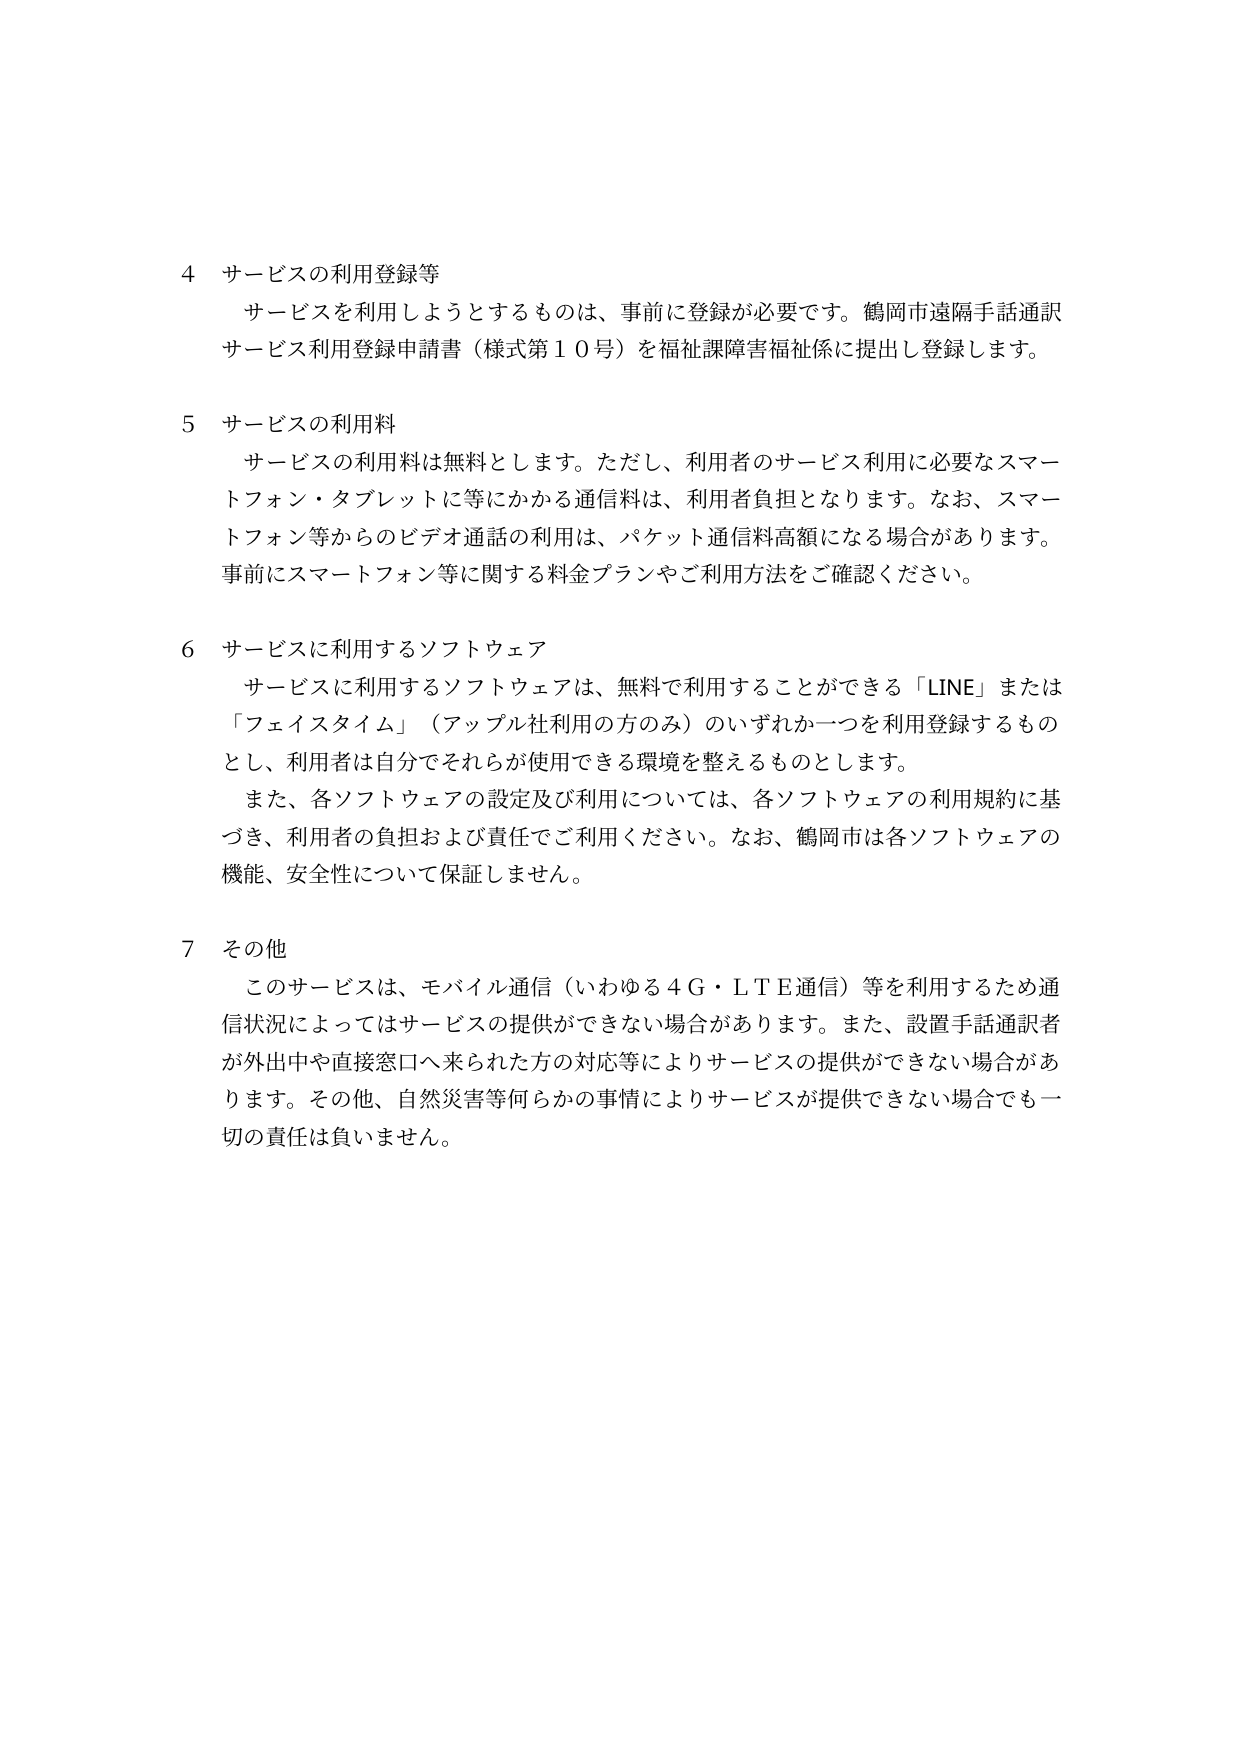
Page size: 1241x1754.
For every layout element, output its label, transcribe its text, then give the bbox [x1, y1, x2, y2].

text また、各ソフトウェアの設定及び利用については、各ソフトウェアの利用規約に基づき、利用者の負担および責任でご利用ください。なお、鶴岡市は各ソフトウェアの機能、安全性について保証しません。 [177, 779, 1063, 892]
text ４ サービスの利用登録等 [177, 254, 1063, 292]
text ５ サービスの利用料 [177, 404, 1063, 442]
text ７ その他 [177, 929, 1063, 967]
text サービスを利用しようとするものは、事前に登録が必要です。鶴岡市遠隔手話通訳サービス利用登録申請書（様式第１０号）を福祉課障害福祉係に提出し登録します。 [177, 292, 1063, 367]
text サービスの利用料は無料とします。ただし、利用者のサービス利用に必要なスマートフォン・タブレットに等にかかる通信料は、利用者負担となります。なお、スマートフォン等からのビデオ通話の利用は、パケット通信料高額になる場合があります。事前にスマートフォン等に関する料金プランやご利用方法をご確認ください。 [177, 442, 1063, 592]
text サービスに利用するソフトウェアは、無料で利用することができる「LINE」または「フェイスタイム」（アップル社利用の方のみ）のいずれか一つを利用登録するものとし、利用者は自分でそれらが使用できる環境を整えるものとします。 [177, 667, 1063, 779]
text このサービスは、モバイル通信（いわゆる４Ｇ・ＬＴＥ通信）等を利用するため通信状況によってはサービスの提供ができない場合があります。また、設置手話通訳者が外出中や直接窓口へ来られた方の対応等によりサービスの提供ができない場合があります。その他、自然災害等何らかの事情によりサービスが提供できない場合でも一切の責任は負いません。 [177, 967, 1063, 1154]
text ６ サービスに利用するソフトウェア [177, 629, 1063, 667]
